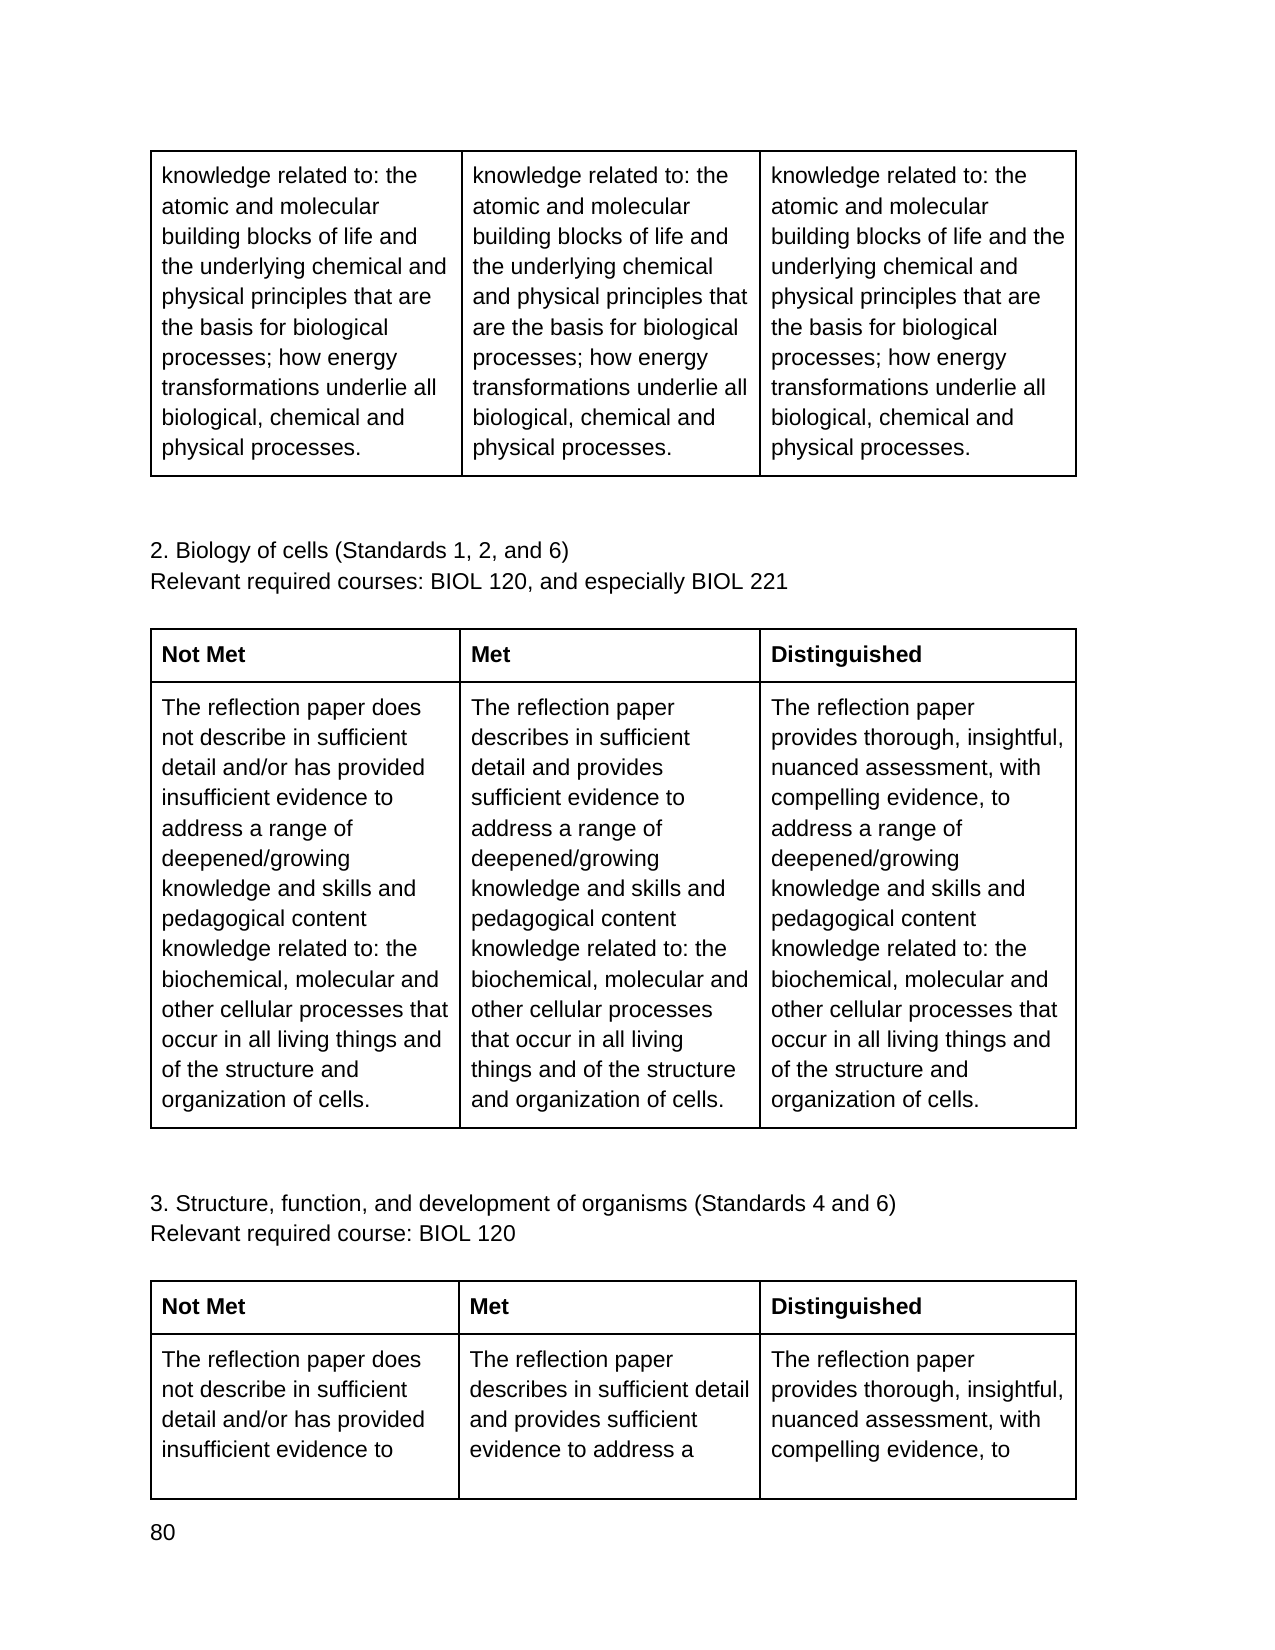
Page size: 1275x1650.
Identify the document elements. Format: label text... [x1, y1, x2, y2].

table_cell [152, 1335, 458, 1498]
text 3. Structure, function, and development of organisms (Standards 4 and 6) [150, 1189, 1125, 1216]
table_header Distinguished [761, 630, 1075, 681]
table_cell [152, 152, 461, 475]
text 2. Biology of cells (Standards 1, 2, and 6) [150, 537, 1125, 564]
table_header Distinguished [761, 1282, 1075, 1333]
table_header Met [461, 630, 759, 681]
table_header Not Met [152, 1282, 458, 1333]
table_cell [761, 152, 1075, 475]
table_header Not Met [152, 630, 459, 681]
text Relevant required course: BIOL 120 [150, 1220, 1125, 1246]
text Relevant required courses: BIOL 120, and especially BIOL 221 [150, 568, 1125, 594]
table_cell The reflection paper does not describe in sufficient detail and/or has provided insufficient evidence to address a range of deepened/growing knowledge and skills and pedagogical content knowledge related to: the biochemical, molecular and other cellular processes that occur in all living things and of the structure and organization of cells. [152, 683, 459, 1127]
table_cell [761, 1335, 1075, 1498]
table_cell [463, 152, 759, 475]
table_header Met [460, 1282, 759, 1333]
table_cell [460, 1335, 759, 1498]
table_cell The reflection paper describes in sufficient detail and provides sufficient evidence to address a range of deepened/growing knowledge and skills and pedagogical content knowledge related to: the biochemical, molecular and other cellular processes that occur in all living things and of the structure and organization of cells. [461, 683, 759, 1127]
table_cell The reflection paper provides thorough, insightful, nuanced assessment, with compelling evidence, to address a range of deepened/growing knowledge and skills and pedagogical content knowledge related to: the biochemical, molecular and other cellular processes that occur in all living things and of the structure and organization of cells. [761, 683, 1075, 1127]
